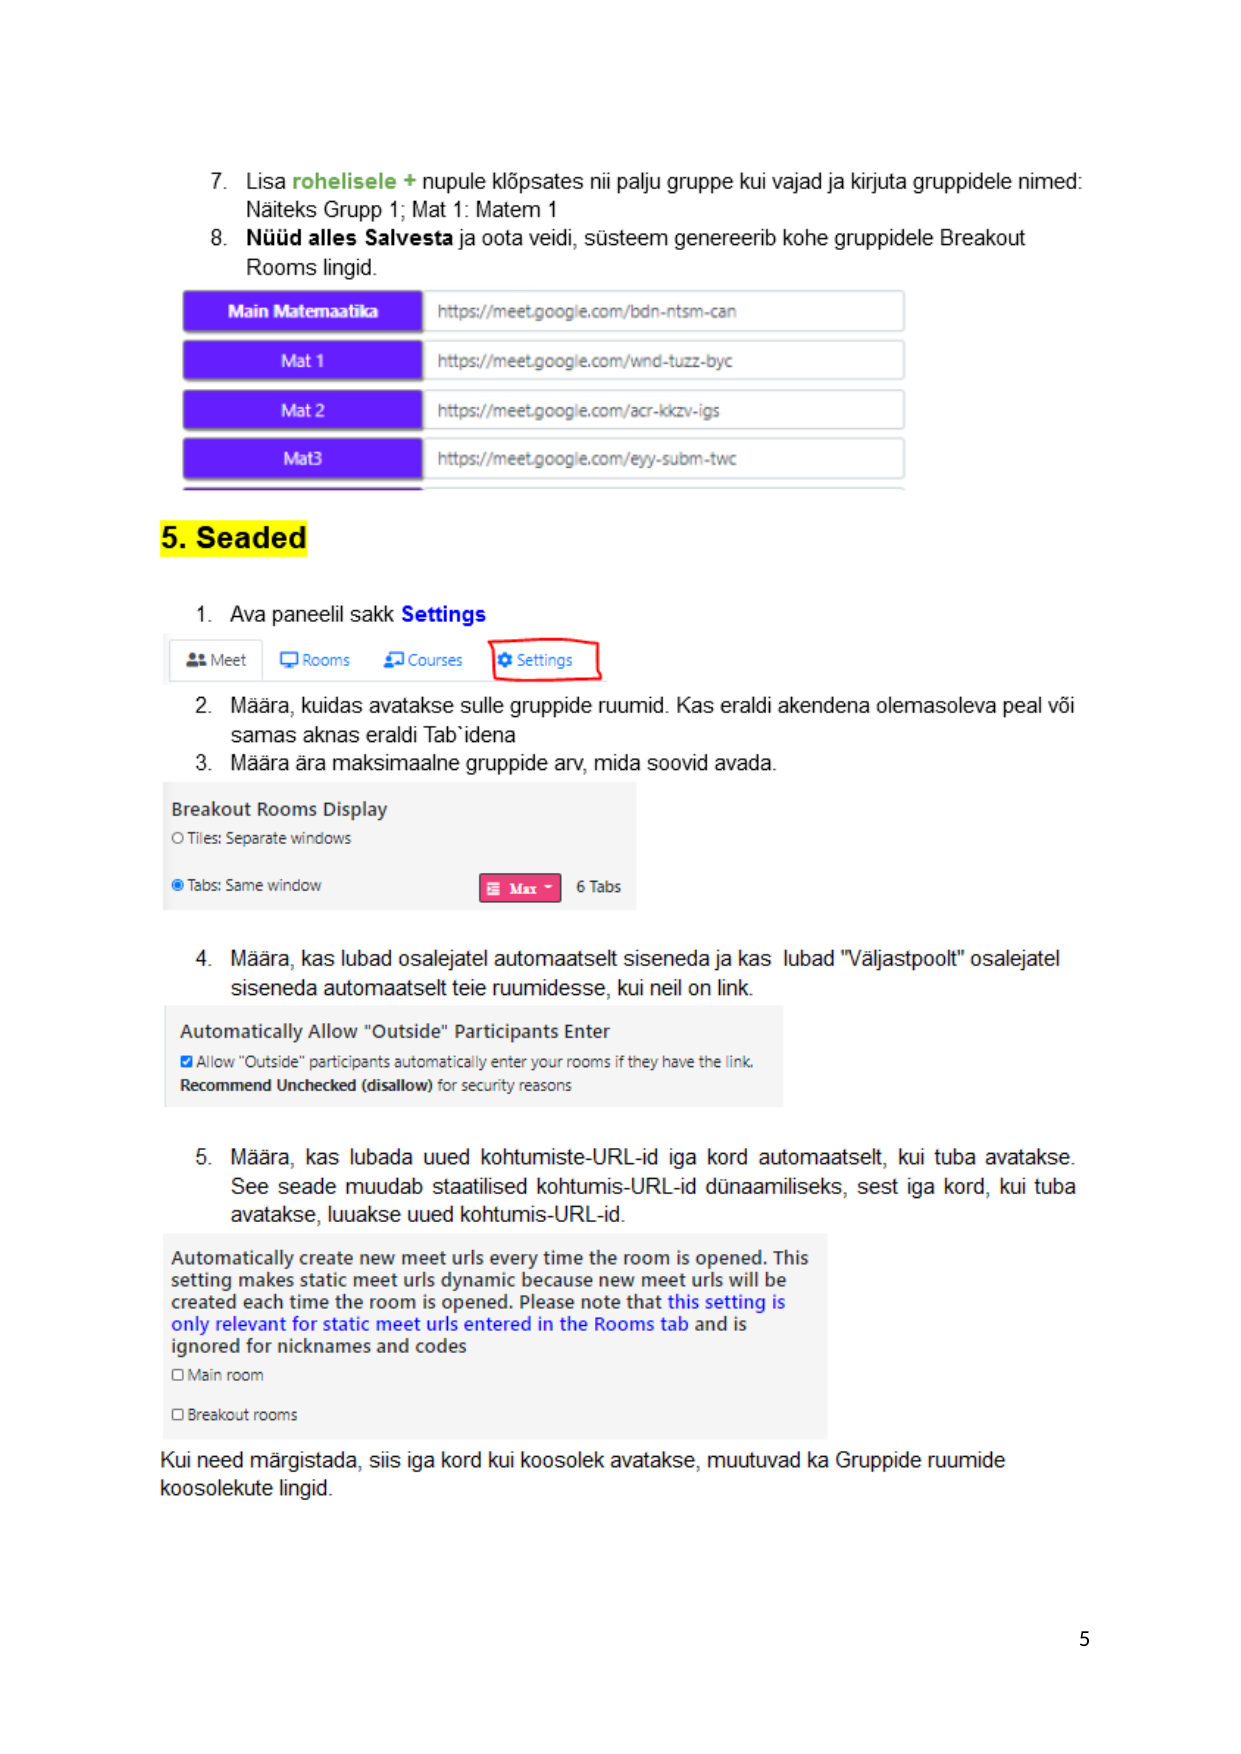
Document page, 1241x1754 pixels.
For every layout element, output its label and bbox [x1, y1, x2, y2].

picture [150, 150, 1091, 498]
picture [150, 516, 1091, 1503]
